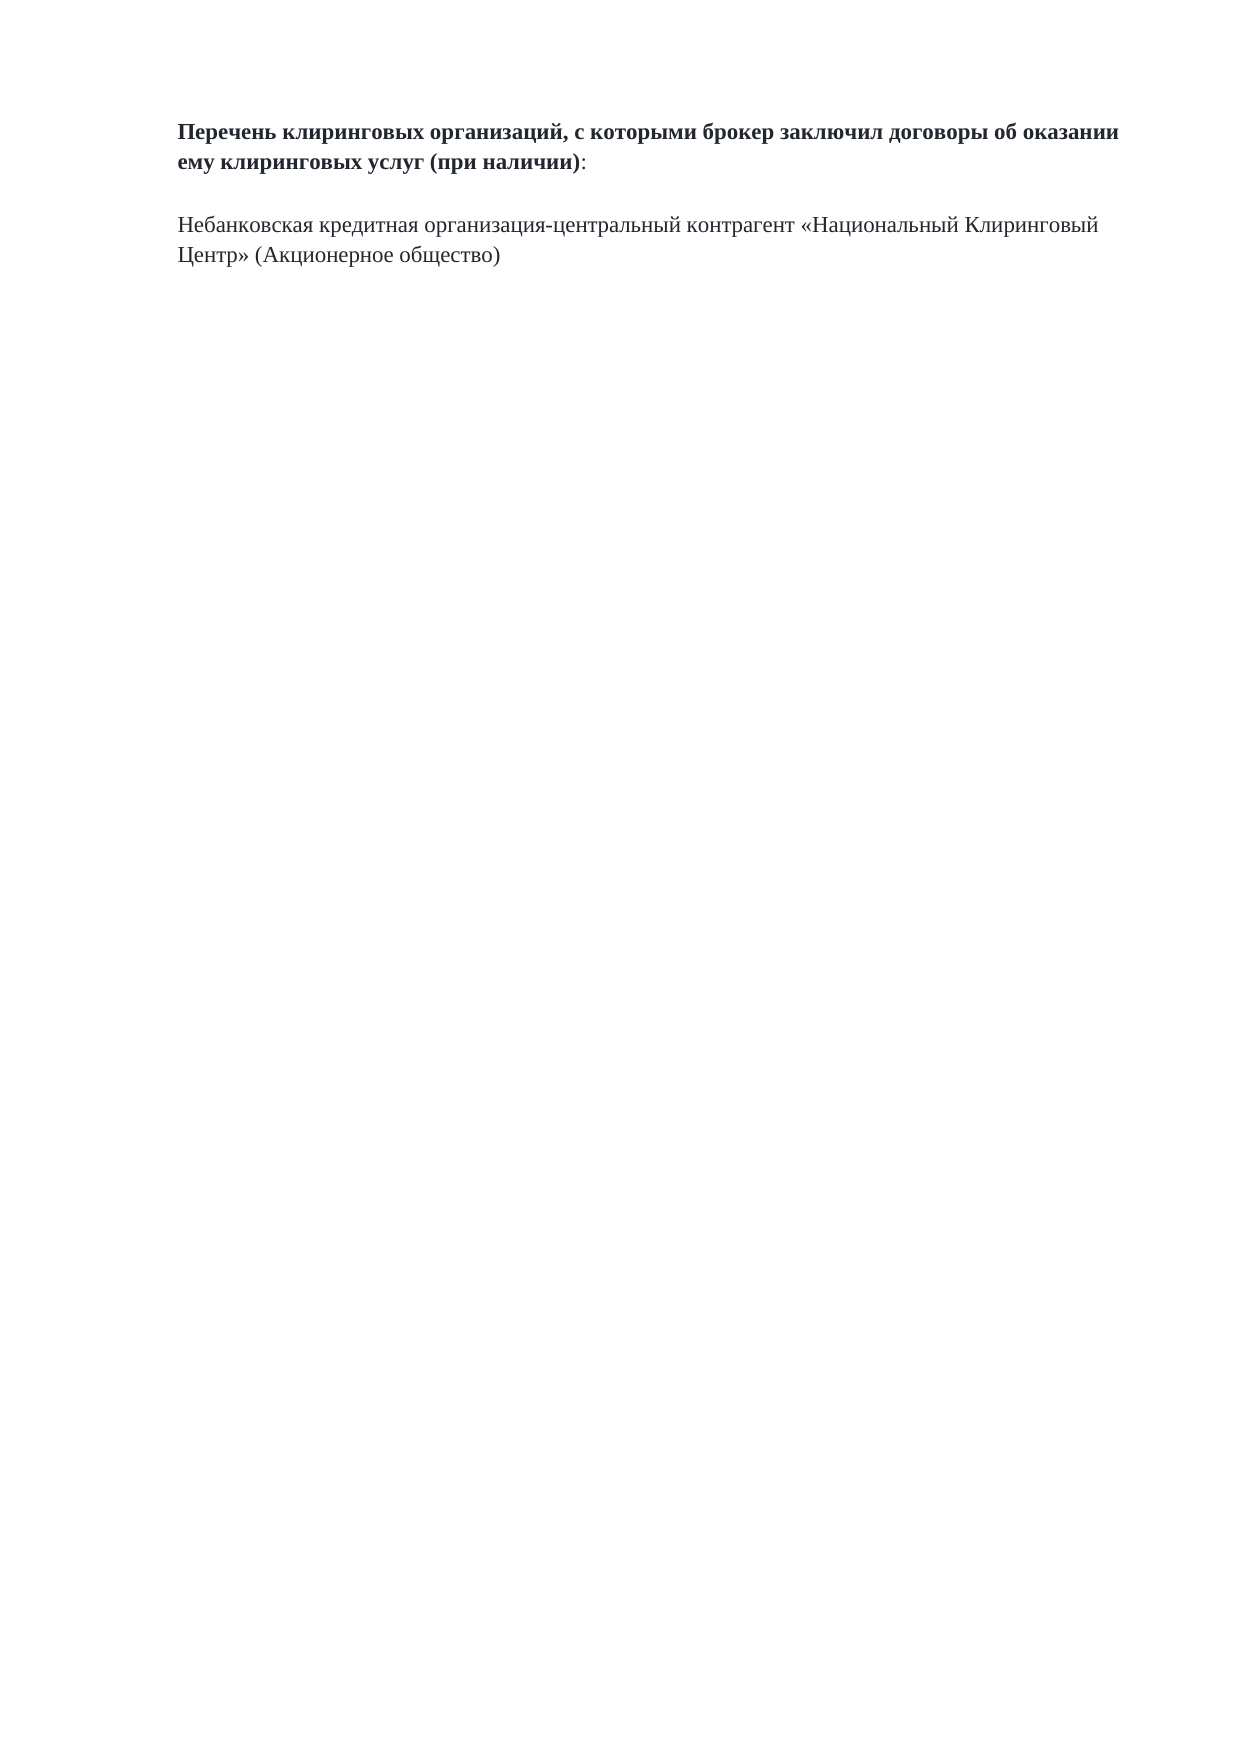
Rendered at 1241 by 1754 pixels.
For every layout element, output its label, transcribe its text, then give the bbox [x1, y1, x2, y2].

text Небанковская кредитная организация-центральный контрагент «Национальный Клиринговый Центр» (Акционерное общество) [177, 211, 1152, 268]
text Перечень клиринговых организаций, с которыми брокер заключил договоры об оказании ему клиринговых услуг (при наличии): [177, 118, 1152, 207]
